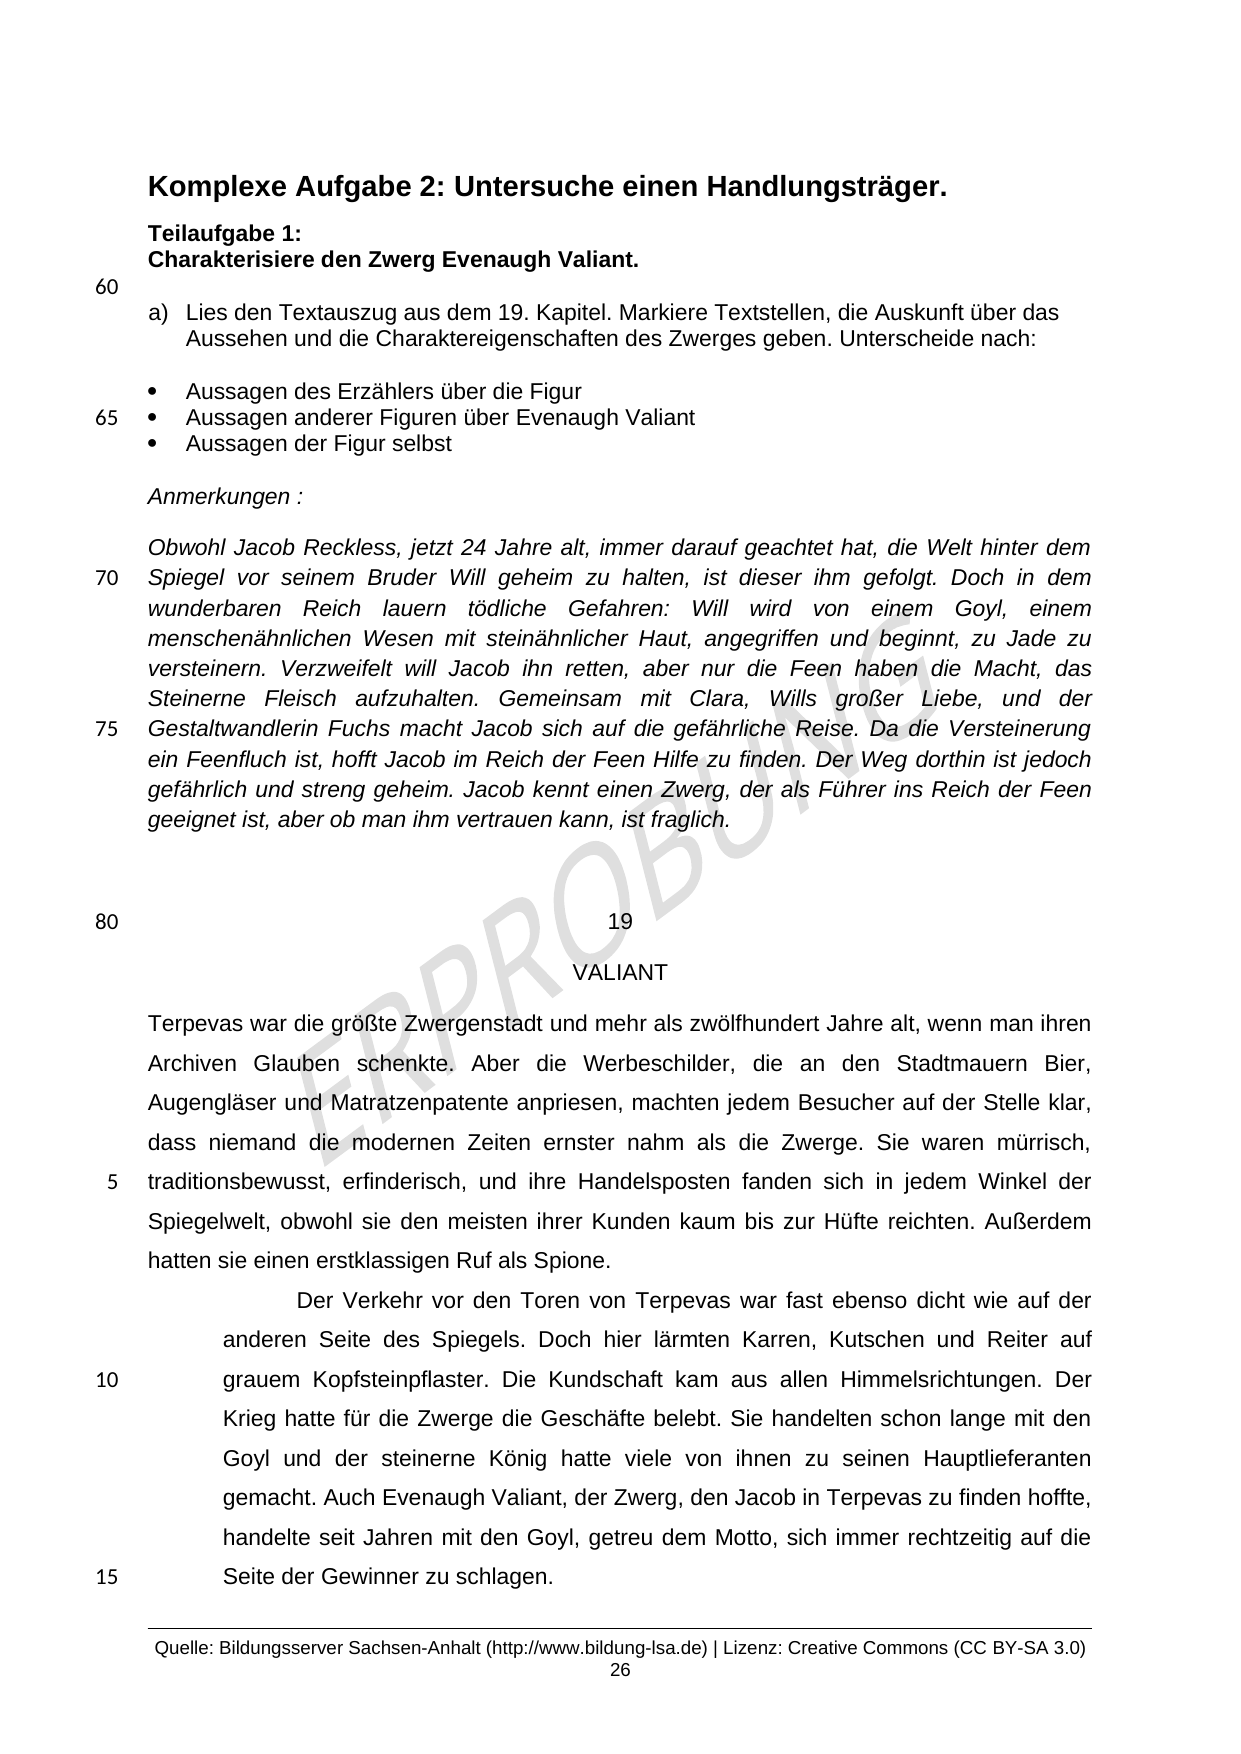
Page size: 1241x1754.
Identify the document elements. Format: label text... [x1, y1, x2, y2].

text VALIANT [148, 959, 1092, 986]
list Lies den Textauszug aus dem 19. Kapitel. Markiere Textstellen, die Auskunft über das Aussehen und die Charaktereigenschaften des Zwerges geben. Unterscheide nach: [148, 299, 1092, 351]
text Charakterisiere den Zwerg Evenaugh Valiant. [148, 246, 1092, 272]
text Obwohl Jacob Reckless, jetzt 24 Jahre alt, immer darauf geachtet hat, die Welt hinter dem Spiegel vor seinem Bruder Will geheim zu halten, ist dieser ihm gefolgt. Doch in dem wunderbaren Reich lauern tödliche Gefahren: Will wird von einem Goyl, einem menschenähnlichen Wesen mit steinähnlicher Haut, angegriffen und beginnt, zu Jade zu versteinern. Verzweifelt will Jacob ihn retten, aber nur die Feen haben die Macht, das Steinerne Fleisch aufzuhalten. Gemeinsam mit Clara, Wills großer Liebe, und der Gestaltwandlerin Fuchs macht Jacob sich auf die gefährliche Reise. Da die Versteinerung ein Feenfluch ist, hofft Jacob im Reich der Feen Hilfe zu finden. Der Weg dorthin ist jedoch gefährlich und streng geheim. Jacob kennt einen Zwerg, der als Führer ins Reich der Feen geeignet ist, aber ob man ihm vertrauen kann, ist fraglich. [148, 534, 1092, 832]
text Anmerkungen : [148, 483, 1092, 509]
list Aussagen der Figur selbst [148, 430, 1092, 457]
text Terpevas war die größte Zwergenstadt und mehr als zwölfhundert Jahre alt, wenn man ihren Archiven Glauben schenkte. Aber die Werbeschilder, die an den Stadtmauern Bier, Augengläser und Matratzenpatente anpriesen, machten jedem Besucher auf der Stelle klar, dass niemand die modernen Zeiten ernster nahm als die Zwerge. Sie waren mürrisch, traditionsbewusst, erfinderisch, und ihre Handelsposten fanden sich in jedem Winkel der Spiegelwelt, obwohl sie den meisten ihrer Kunden kaum bis zur Hüfte reichten. Außerdem hatten sie einen erstklassigen Ruf als Spione. [148, 1010, 1092, 1273]
text Der Verkehr vor den Toren von Terpevas war fast ebenso dicht wie auf der anderen Seite des Spiegels. Doch hier lärmten Karren, Kutschen und Reiter auf grauem Kopfsteinpflaster. Die Kundschaft kam aus allen Himmelsrichtungen. Der Krieg hatte für die Zwerge die Geschäfte belebt. Sie handelten schon lange mit den Goyl und der steinerne König hatte viele von ihnen zu seinen Hauptlieferanten gemacht. Auch Evenaugh Valiant, der Zwerg, den Jacob in Terpevas zu finden hoffte, handelte seit Jahren mit den Goyl, getreu dem Motto, sich immer rechtzeitig auf die Seite der Gewinner zu schlagen. [223, 1287, 1092, 1589]
list Aussagen des Erzählers über die Figur [148, 378, 1092, 404]
subtitle Komplexe Aufgabe 2: Untersuche einen Handlungsträger. [148, 168, 1092, 202]
text Teilaufgabe 1: [148, 219, 1092, 246]
list Aussagen anderer Figuren über Evenaugh Valiant [148, 404, 1092, 430]
text 19 [148, 908, 1092, 934]
